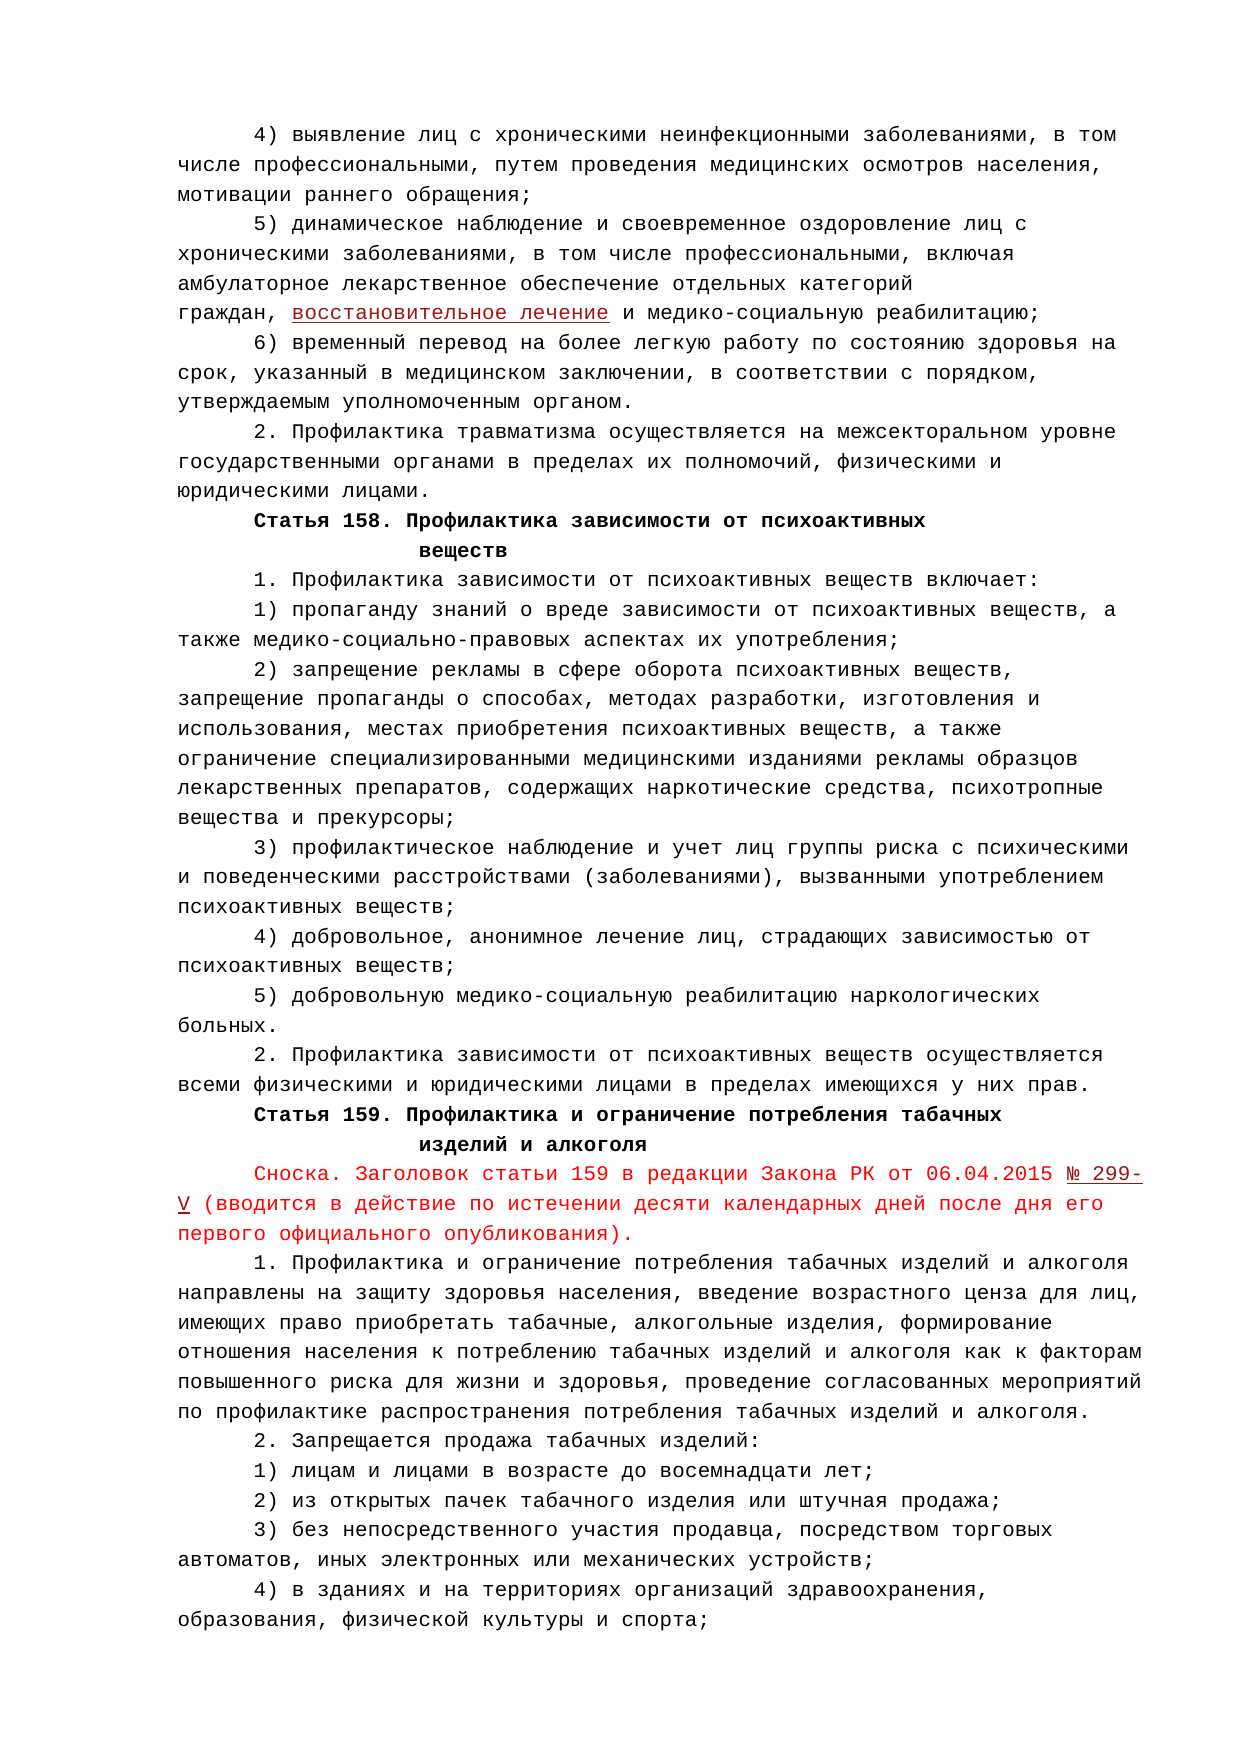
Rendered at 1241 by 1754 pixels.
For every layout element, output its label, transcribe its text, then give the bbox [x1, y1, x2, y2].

text Сноска. Заголовок статьи 159 в редакции Закона РК от 06.04.2015 № 299-V (вводится в действие по истечении десяти календарных дней после дня его первого официального опубликования). [177, 1157, 1152, 1246]
text Статья 158. Профилактика зависимости от психоактивных веществ [177, 504, 1152, 563]
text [177, 1246, 1152, 1632]
text 1. Профилактика зависимости от психоактивных веществ включает: 1) пропаганду знаний о вреде зависимости от психоактивных веществ, а также медико-социально-правовых аспектах их употребления; 2) запрещение рекламы в сфере оборота психоактивных веществ, запрещение пропаганды о способах, методах разработки, изготовления и использования, местах приобретения психоактивных веществ, а также ограничение специализированными медицинскими изданиями рекламы образцов лекарственных препаратов, содержащих наркотические средства, психотропные вещества и прекурсоры; 3) профилактическое наблюдение и учет лиц группы риска с психическими и поведенческими расстройствами (заболеваниями), вызванными употреблением психоактивных веществ; 4) добровольное, анонимное лечение лиц, страдающих зависимостью от психоактивных веществ; 5) добровольную медико-социальную реабилитацию наркологических больных. 2. Профилактика зависимости от психоактивных веществ осуществляется всеми физическими и юридическими лицами в пределах имеющихся у них прав. [177, 563, 1152, 1098]
text Статья 159. Профилактика и ограничение потребления табачных изделий и алкоголя [177, 1098, 1152, 1157]
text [177, 118, 1152, 504]
